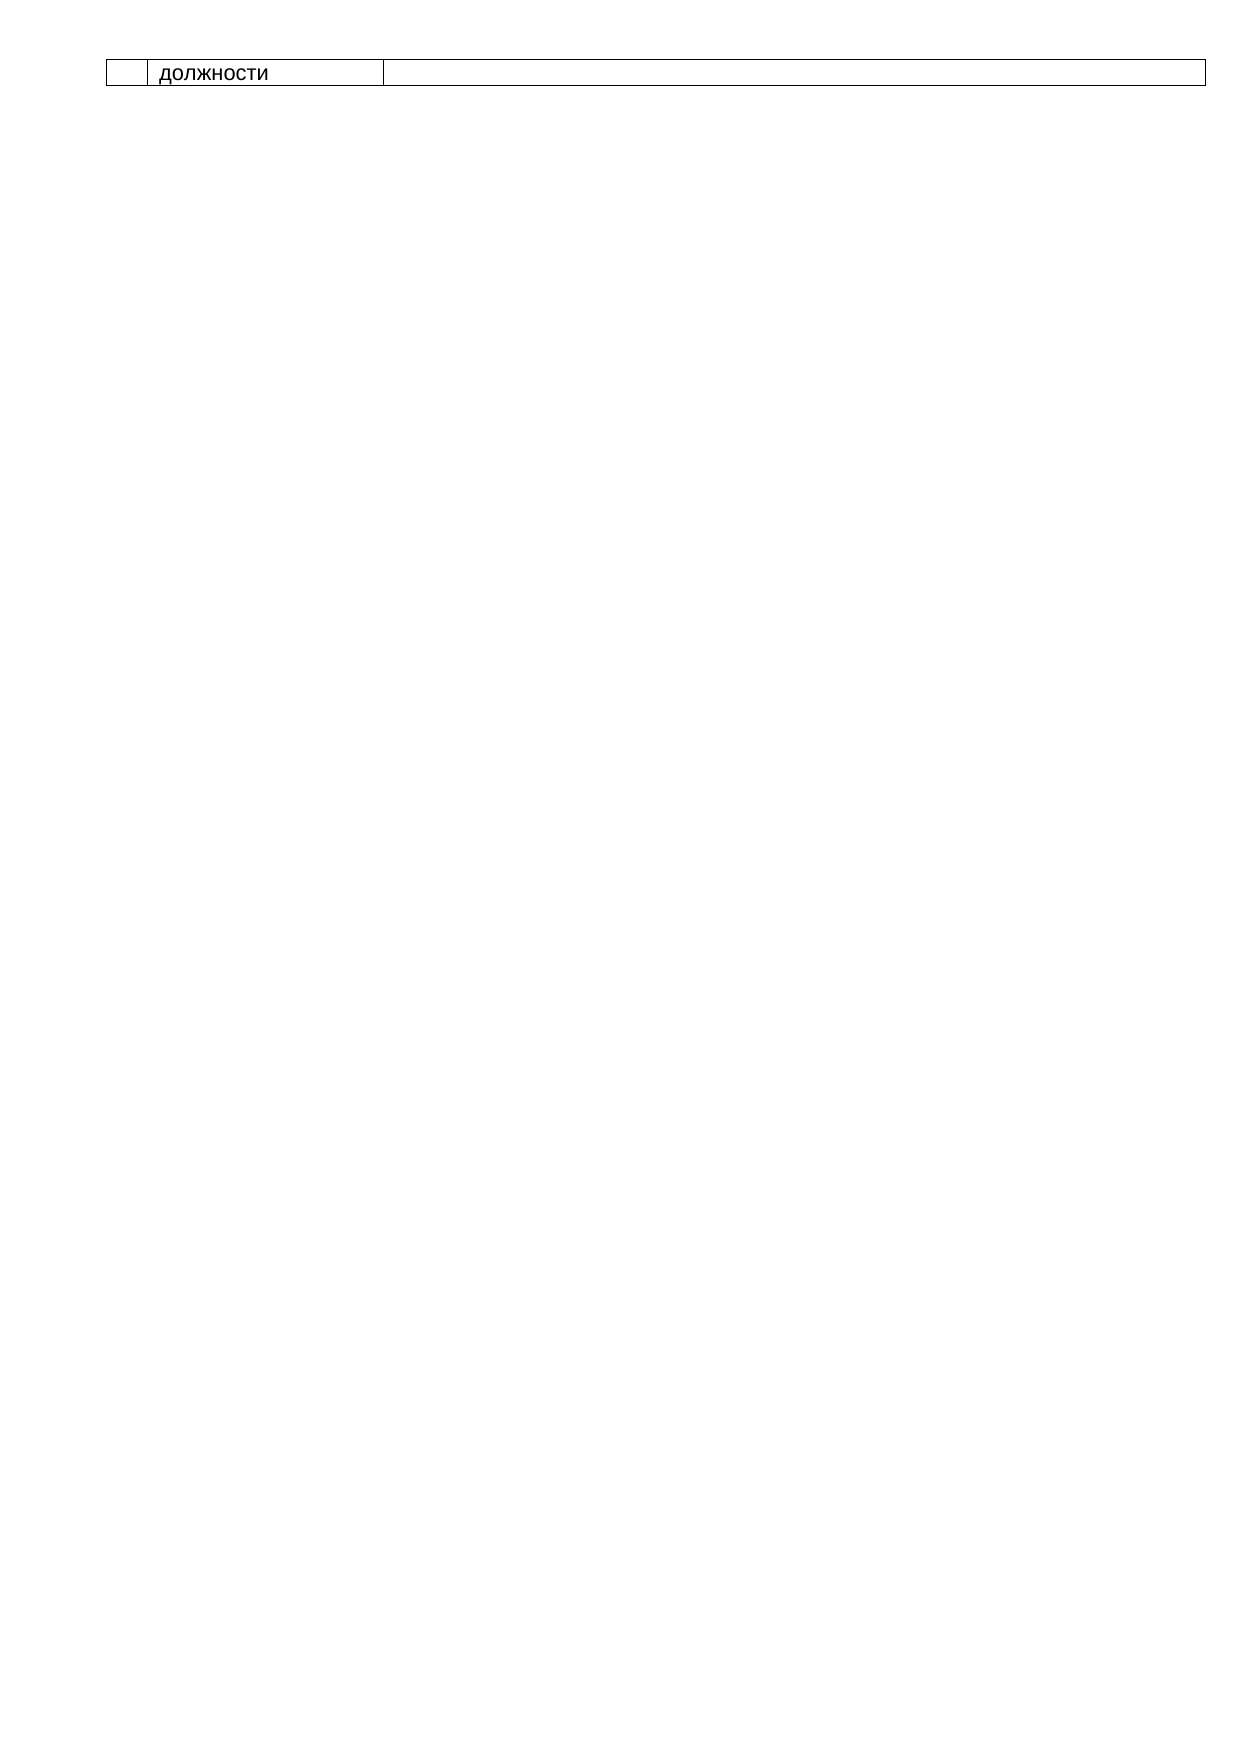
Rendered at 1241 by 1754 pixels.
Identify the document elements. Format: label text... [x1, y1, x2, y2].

table_cell постоянно [384, 60, 1205, 85]
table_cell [148, 60, 383, 85]
table_cell 6 [107, 60, 147, 85]
